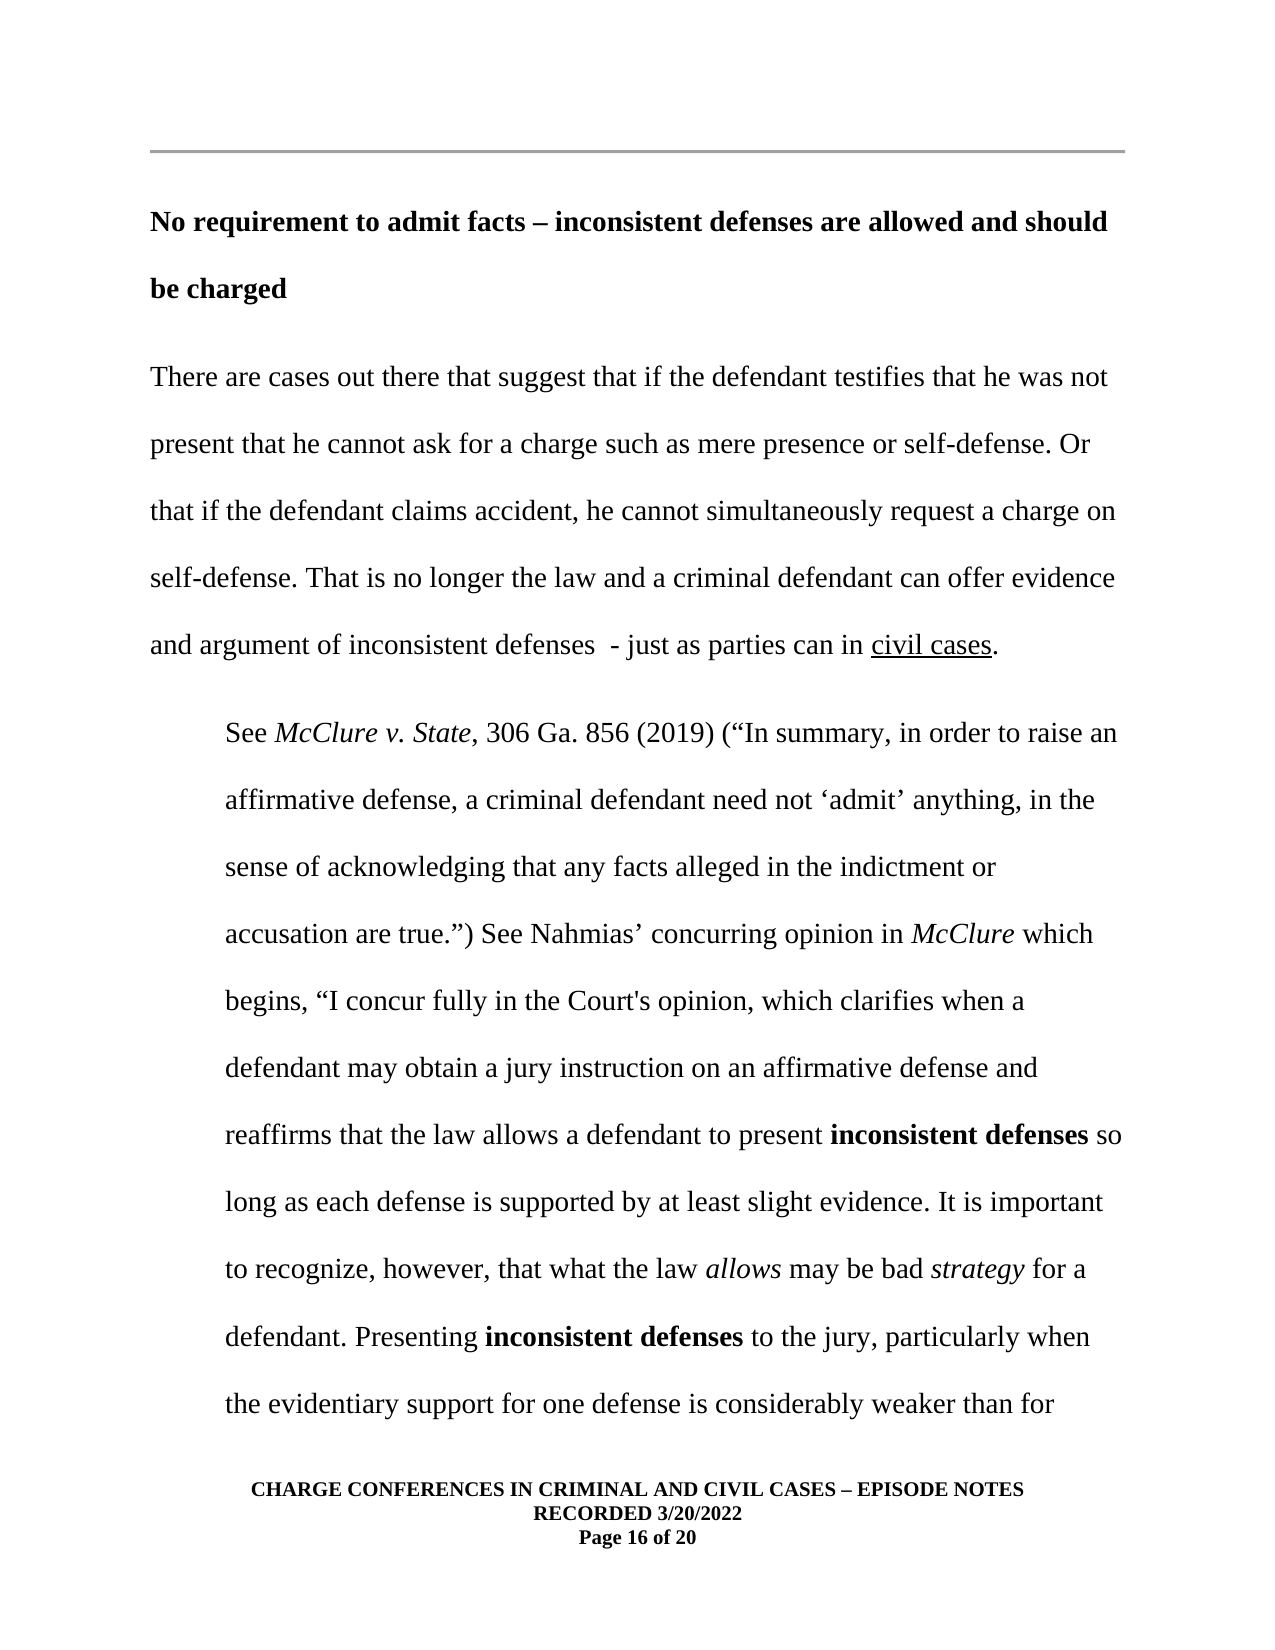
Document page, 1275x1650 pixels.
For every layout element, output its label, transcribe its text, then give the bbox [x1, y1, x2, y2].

text There are cases out there that suggest that if the defendant testifies that he was not present that he cannot ask for a charge such as mere presence or self-defense. Or that if the defendant claims accident, he cannot simultaneously request a charge on self-defense. That is no longer the law and a criminal defendant can offer evidence and argument of inconsistent defenses - just as parties can in civil cases. [150, 359, 1125, 661]
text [225, 715, 1125, 1419]
text No requirement to admit facts – inconsistent defenses are allowed and should be charged [150, 204, 1125, 304]
